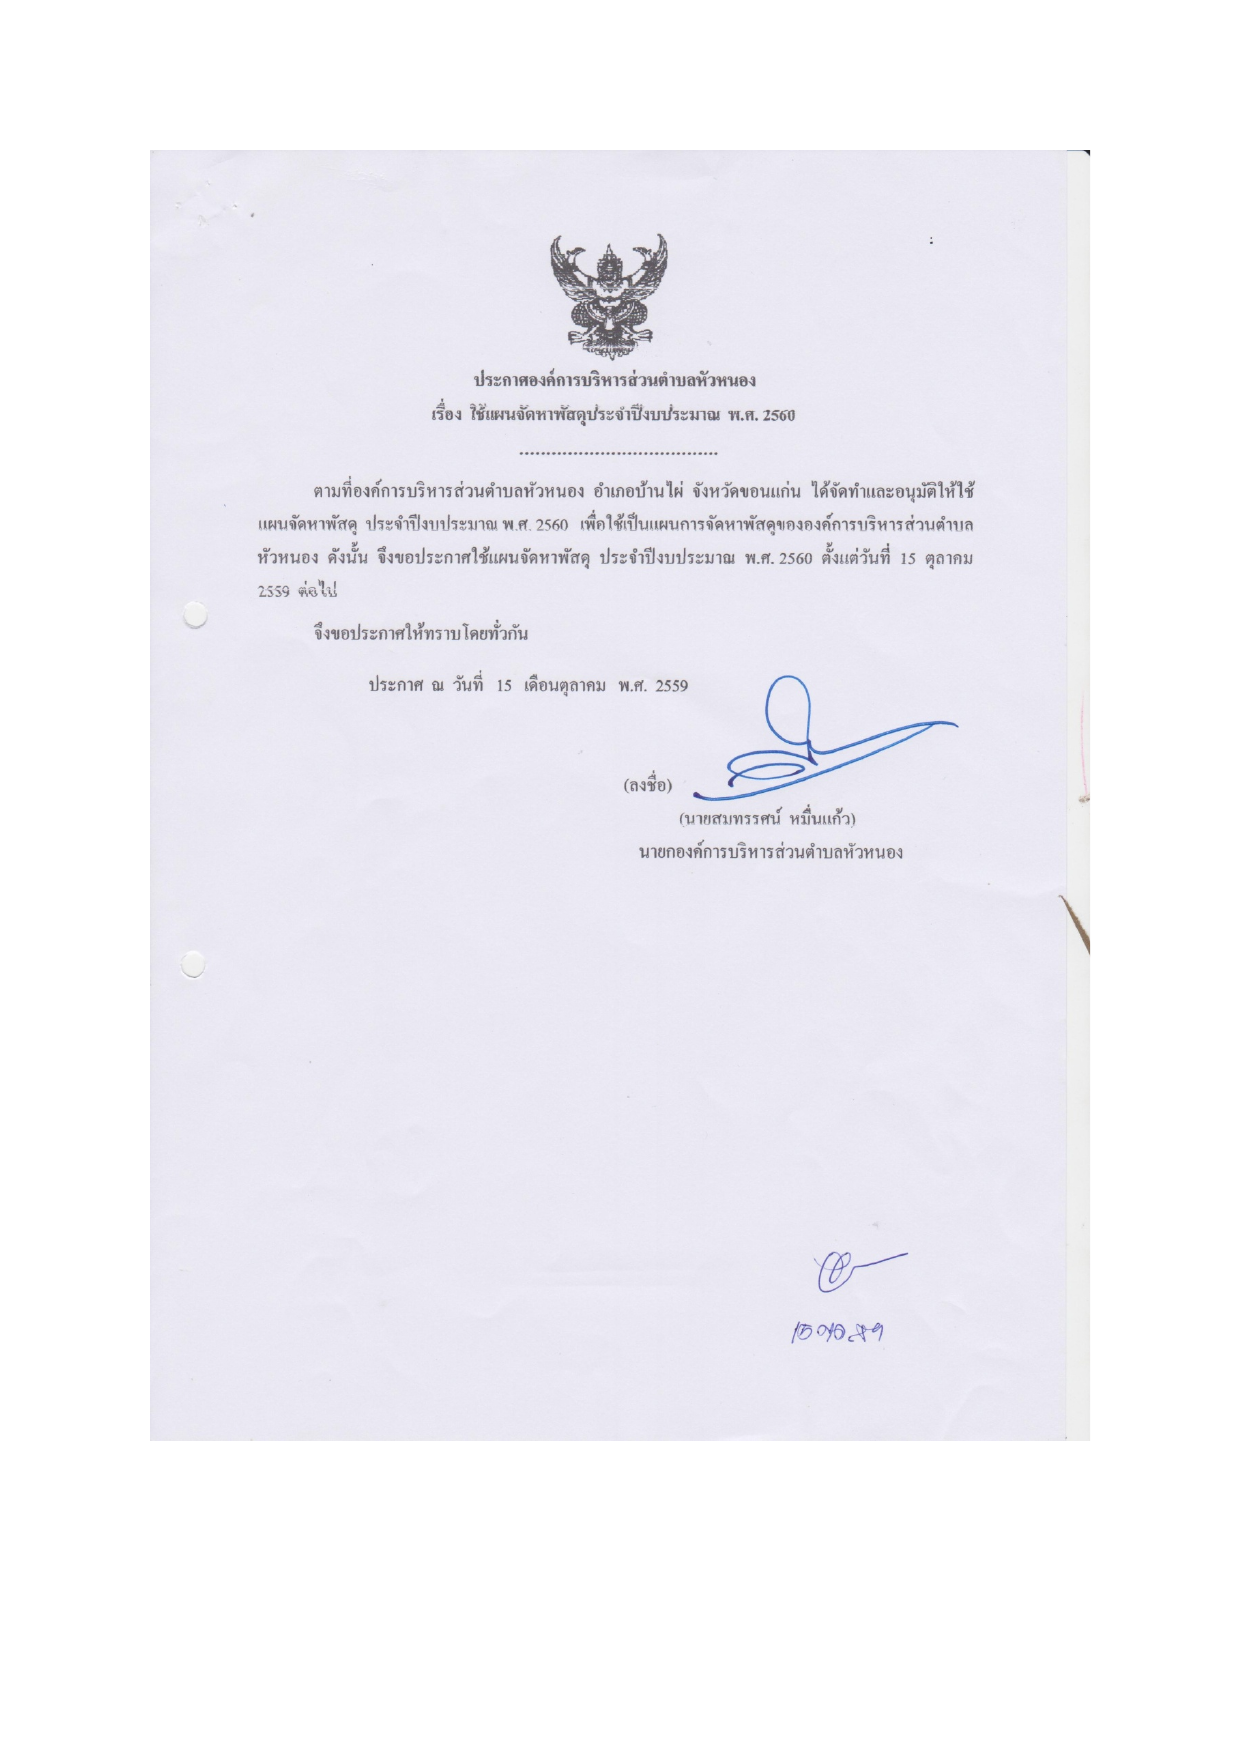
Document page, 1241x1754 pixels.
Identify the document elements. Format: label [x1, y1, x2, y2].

picture [150, 150, 1091, 1441]
